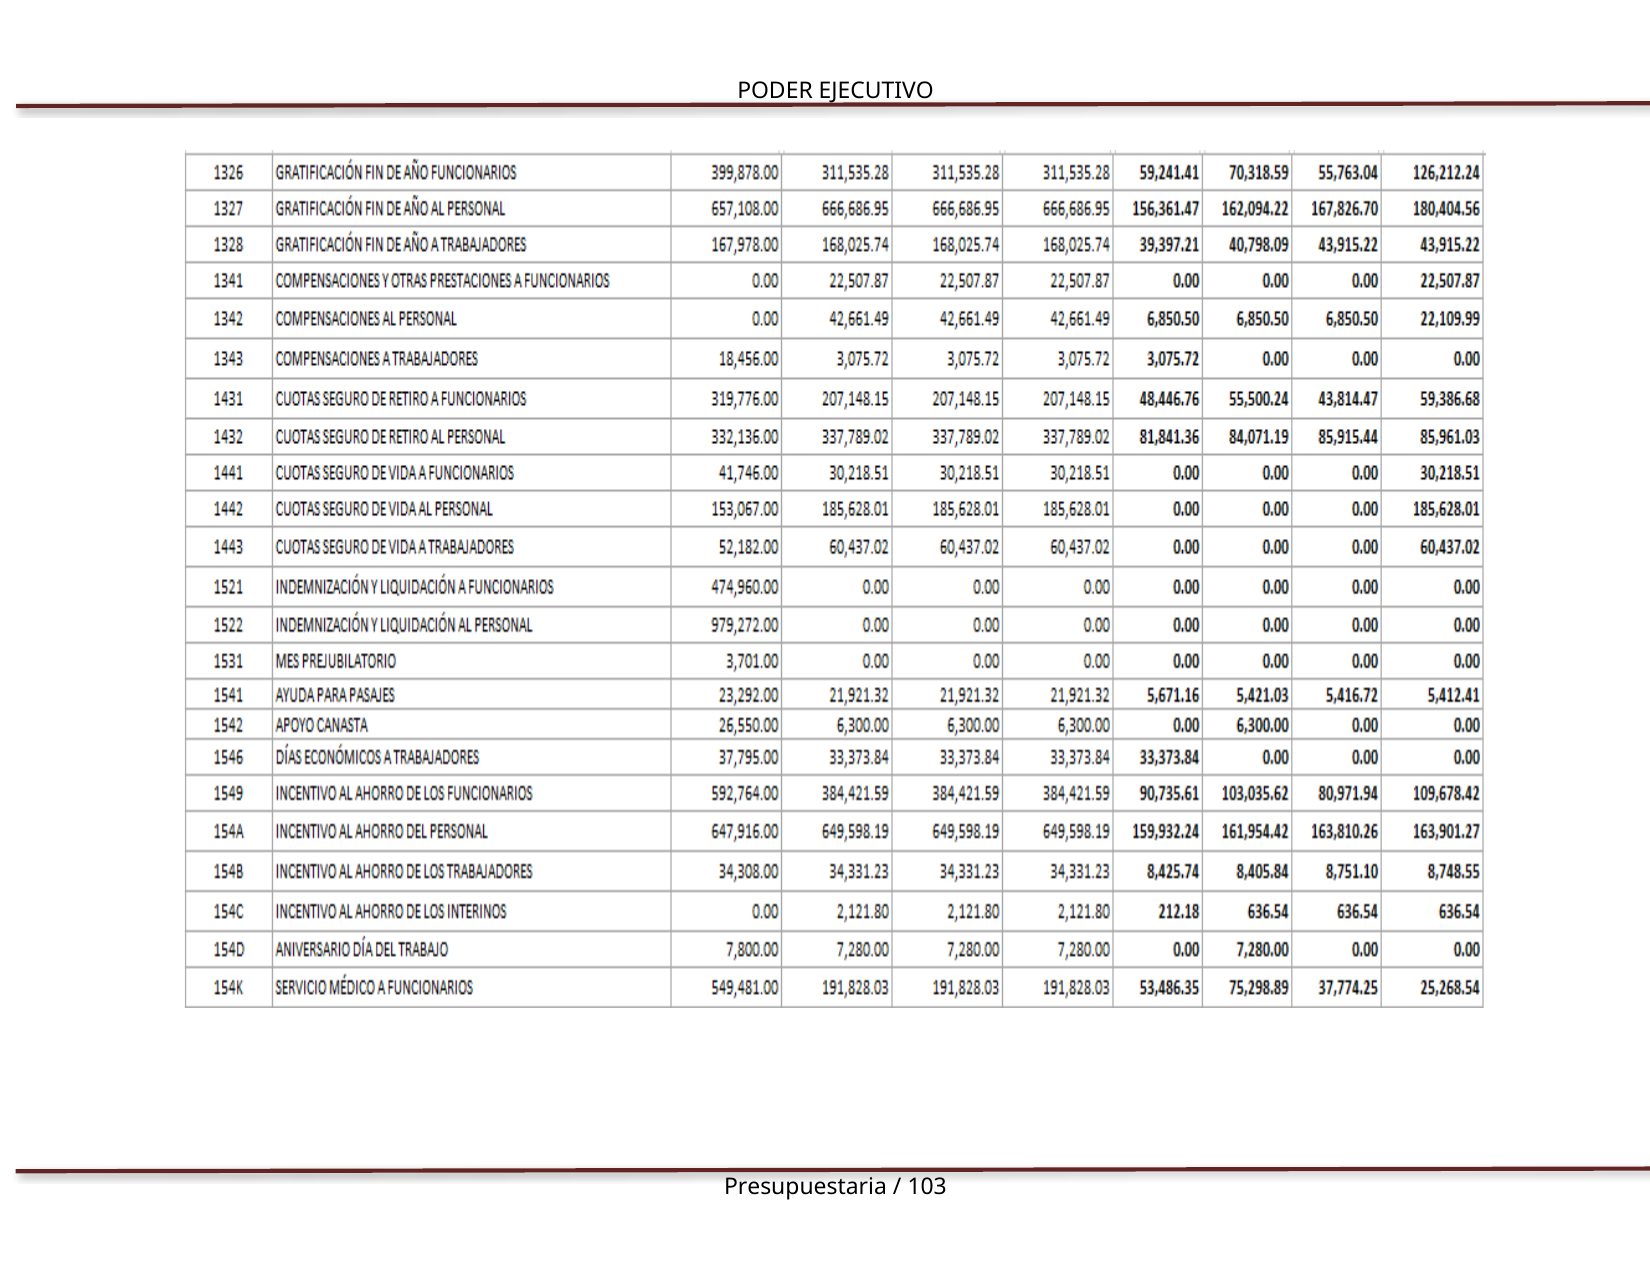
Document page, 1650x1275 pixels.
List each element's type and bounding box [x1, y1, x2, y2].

picture [184, 150, 1487, 1008]
